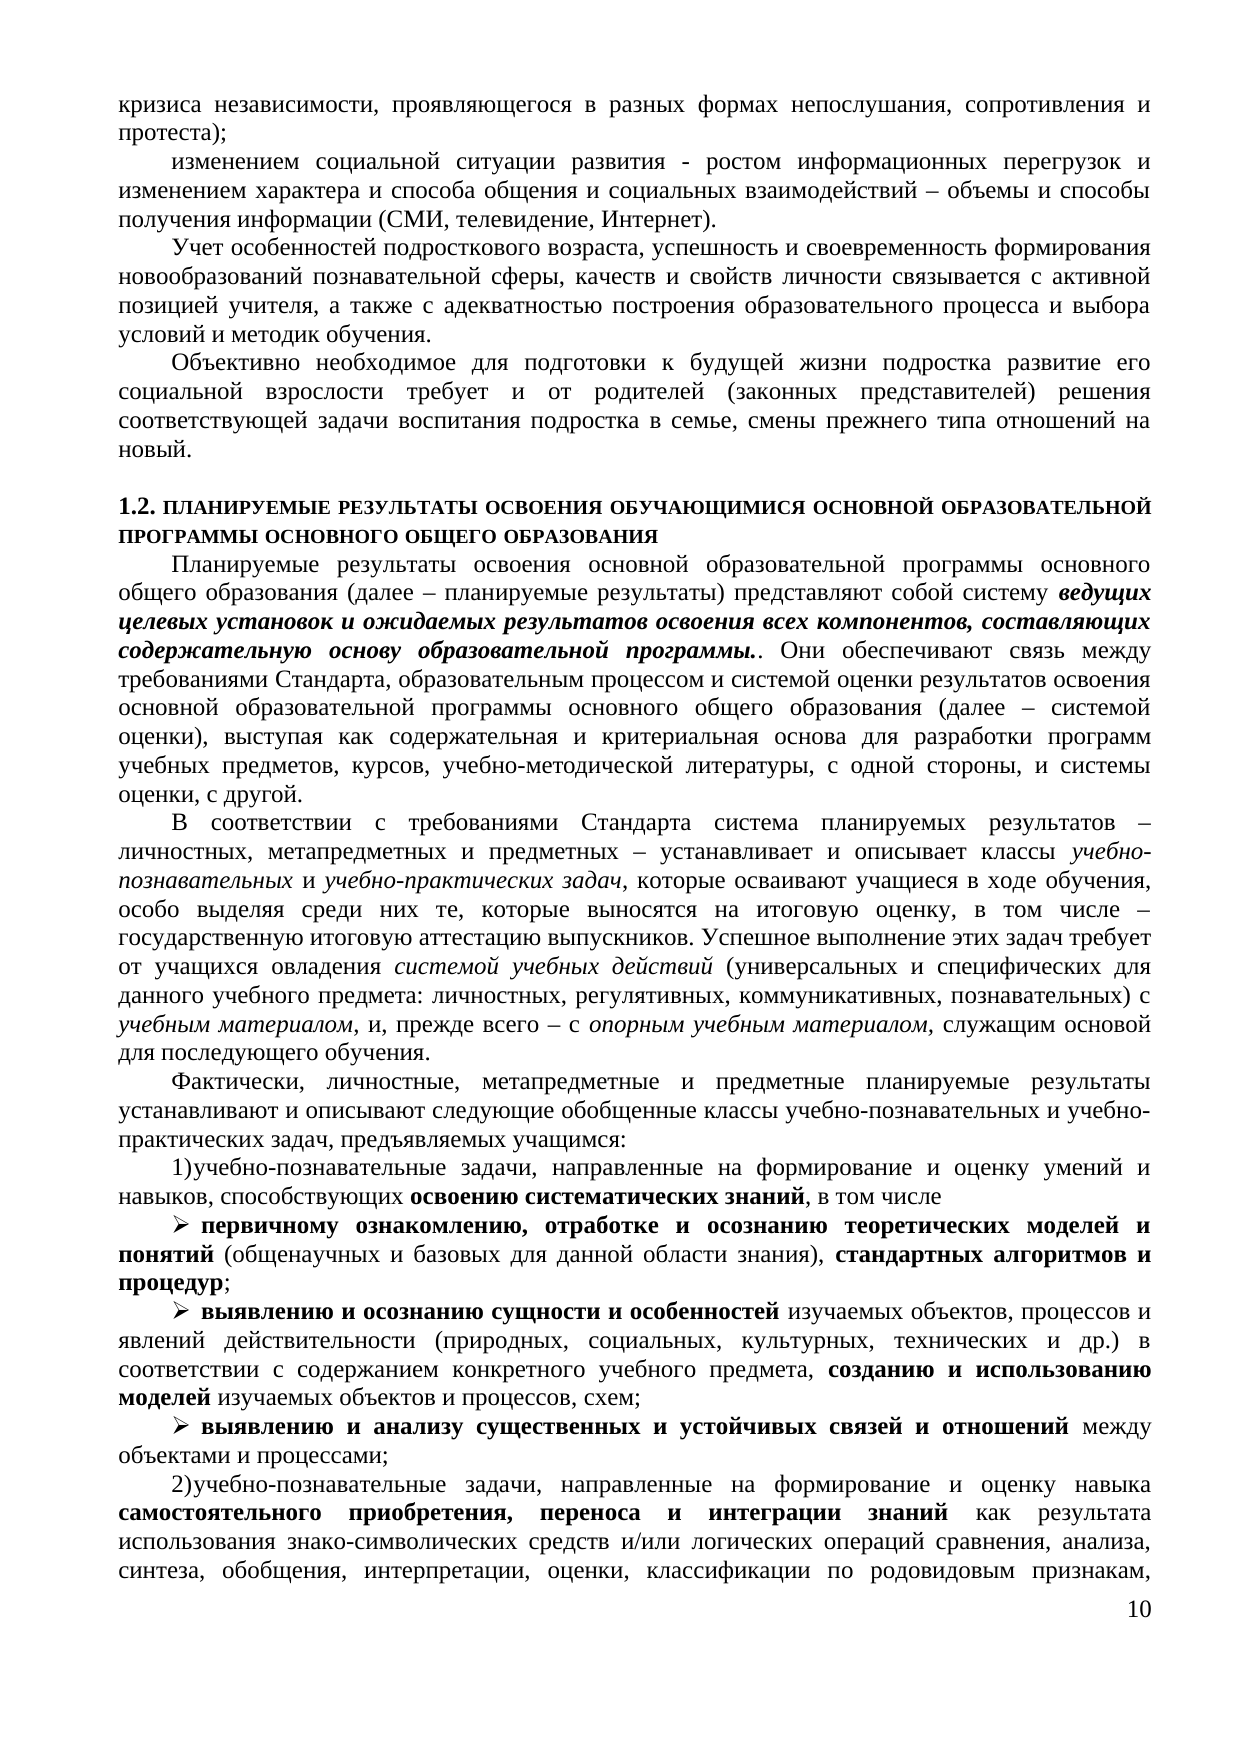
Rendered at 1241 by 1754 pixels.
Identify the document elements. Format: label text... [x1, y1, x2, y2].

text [118, 89, 1152, 146]
text Объективно необходимое для подготовки к будущей жизни подростка развитие его социальной взрослости требует и от родителей (законных представителей) решения соответствующей задачи воспитания подростка в семье, смены прежнего типа отношений на новый. [118, 347, 1152, 462]
list учебно-познавательные задачи, направленные на формирование и оценку умений и навыков, способствующих освоению систематических знаний, в том числе [118, 1152, 1152, 1210]
text Фактически, личностные, метапредметные и предметные планируемые результаты устанавливают и описывают следующие обобщенные классы учебно-познавательных и учебно-практических задач, предъявляемых учащимся: [118, 1066, 1152, 1152]
text Учет особенностей подросткового возраста, успешность и своевременность формирования новообразований познавательной сферы, качеств и свойств личности связывается с активной позицией учителя, а также с адекватностью построения образовательного процесса и выбора условий и методик обучения. [118, 232, 1152, 347]
list выявлению и анализу существенных и устойчивых связей и отношений между объектами и процессами; [118, 1411, 1152, 1469]
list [118, 1469, 1152, 1584]
text Планируемые результаты освоения основной образовательной программы основного общего образования (далее – планируемые результаты) представляют собой систему ведущих целевых установок и ожидаемых результатов освоения всех компонентов, составляющих содержательную основу образовательной программы.. Они обеспечивают связь между требованиями Стандарта, образовательным процессом и системой оценки результатов освоения основной образовательной программы основного общего образования (далее – системой оценки), выступая как содержательная и критериальная основа для разработки программ учебных предметов, курсов, учебно-методической литературы, с одной стороны, и системы оценки, с другой. [118, 549, 1152, 807]
text 1.2. планируемые результаты освоения обучающимися основной образовательной программы основного общего образования [118, 491, 1152, 549]
text изменением социальной ситуации развития - ростом информационных перегрузок и изменением характера и способа общения и социальных взаимодействий – объемы и способы получения информации (СМИ, телевидение, Интернет). [118, 146, 1152, 232]
text В соответствии с требованиями Стандарта система планируемых результатов – личностных, метапредметных и предметных – устанавливает и описывает классы учебно-познавательных и учебно-практических задач, которые осваивают учащиеся в ходе обучения, особо выделяя среди них те, которые выносятся на итоговую оценку, в том числе – государственную итоговую аттестацию выпускников. Успешное выполнение этих задач требует от учащихся овладения системой учебных действий (универсальных и специфических для данного учебного предмета: личностных, регулятивных, коммуникативных, познавательных) с учебным материалом, и, прежде всего – с опорным учебным материалом, служащим основой для последующего обучения. [118, 807, 1152, 1066]
list первичному ознакомлению, отработке и осознанию теоретических моделей и понятий (общенаучных и базовых для данной области знания), стандартных алгоритмов и процедур; [118, 1210, 1152, 1296]
list выявлению и осознанию сущности и особенностей изучаемых объектов, процессов и явлений действительности (природных, социальных, культурных, технических и др.) в соответствии с содержанием конкретного учебного предмета, созданию и использованию моделей изучаемых объектов и процессов, схем; [118, 1296, 1152, 1411]
